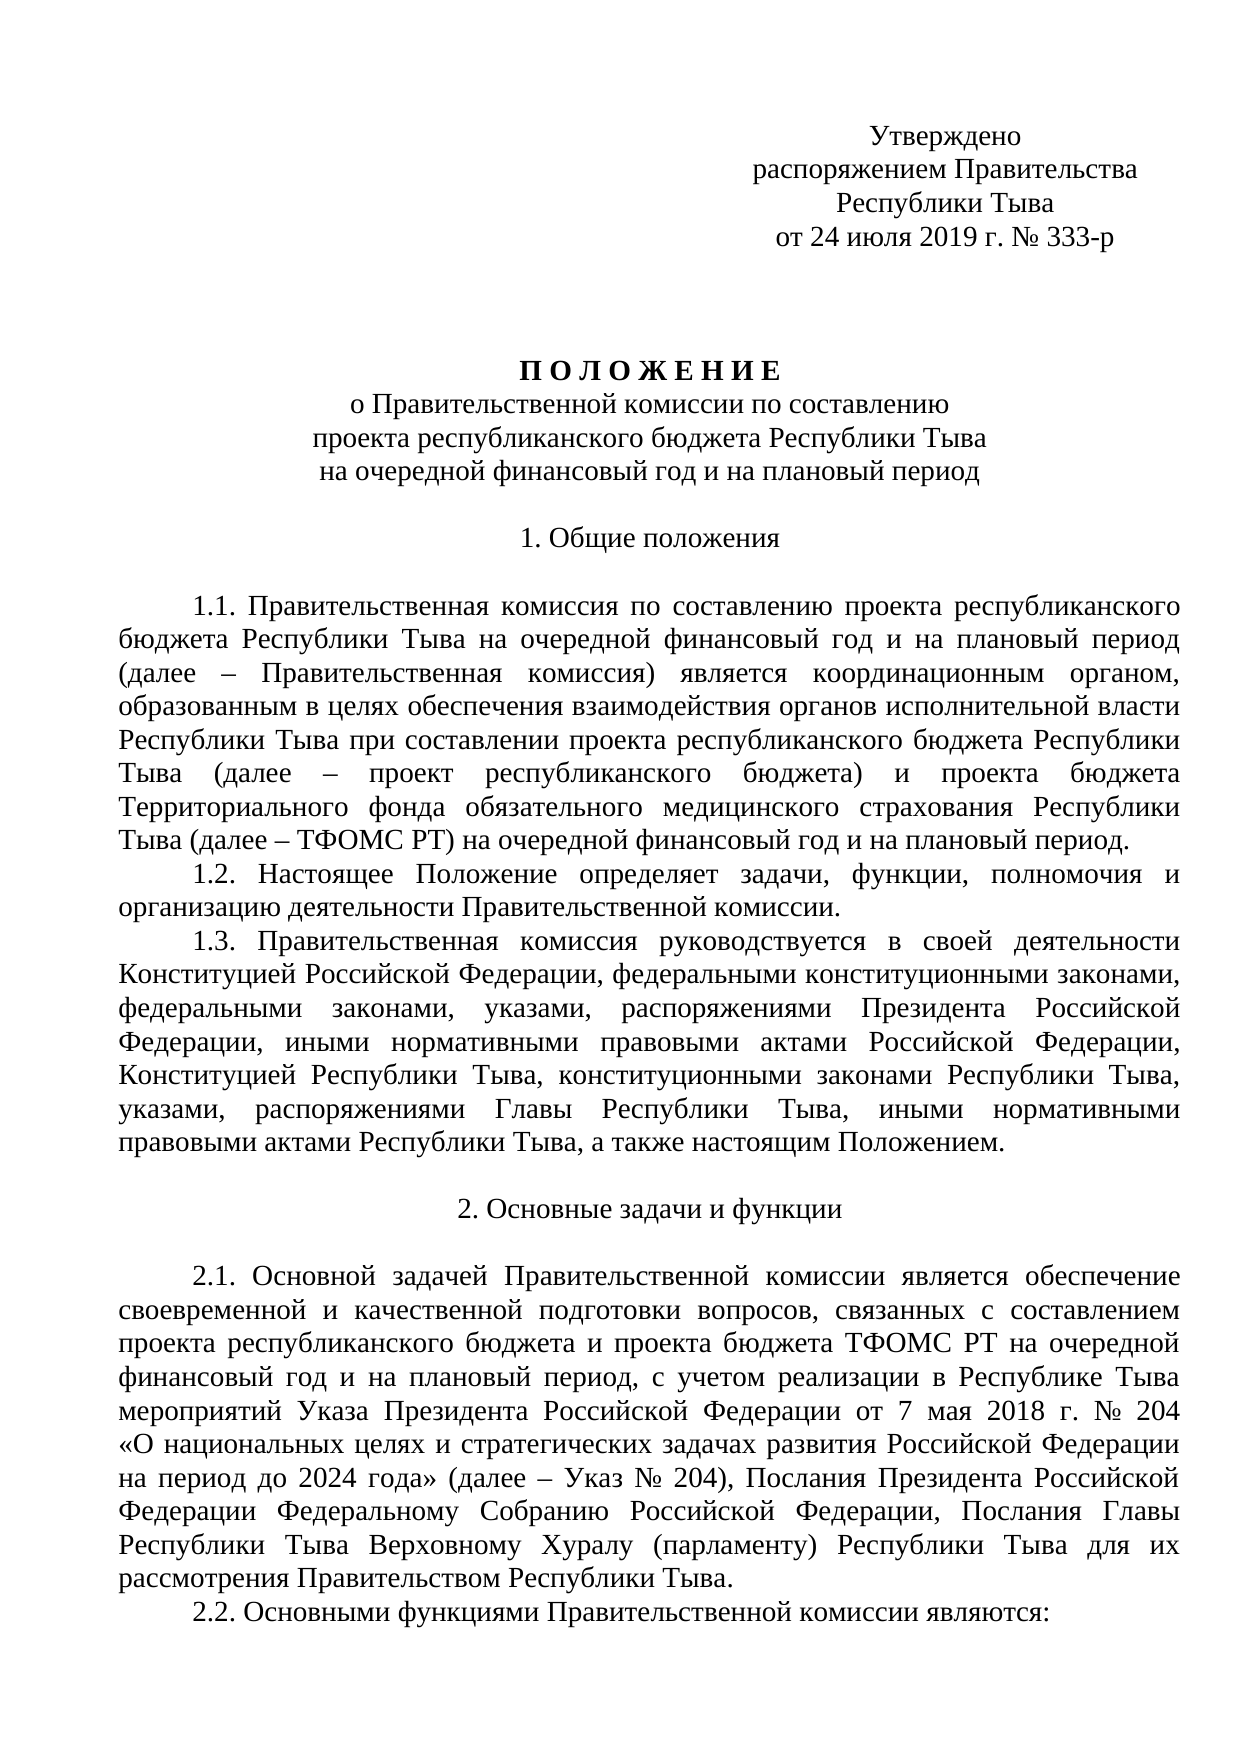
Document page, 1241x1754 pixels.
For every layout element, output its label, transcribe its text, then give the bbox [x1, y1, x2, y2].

text от 24 июля 2019 г. № 333-р [709, 219, 1181, 252]
text 1.1. Правительственная комиссия по составлению проекта республиканского бюджета Республики Тыва на очередной финансовый год и на плановый период (далее – Правительственная комиссия) является координационным органом, образованным в целях обеспечения взаимодействия органов исполнительной власти Республики Тыва при составлении проекта республиканского бюджета Республики Тыва (далее – проект республиканского бюджета) и проекта бюджета Территориального фонда обязательного медицинского страхования Республики Тыва (далее – ТФОМС РТ) на очередной финансовый год и на плановый период. [118, 588, 1181, 856]
text 1.2. Настоящее Положение определяет задачи, функции, полномочия и организацию деятельности Правительственной комиссии. [118, 856, 1181, 923]
text П О Л О Ж Е Н И Е [118, 353, 1181, 386]
list Общие положения [118, 521, 1181, 554]
list Основные задачи и функции [118, 1191, 1181, 1225]
text проекта республиканского бюджета Республики Тыва [118, 420, 1181, 453]
text распоряжением Правительства [709, 152, 1181, 185]
text Утверждено [709, 118, 1181, 152]
text 2.1. Основной задачей Правительственной комиссии является обеспечение своевременной и качественной подготовки вопросов, связанных с составлением проекта республиканского бюджета и проекта бюджета ТФОМС РТ на очередной финансовый год и на плановый период, с учетом реализации в Республике Тыва мероприятий Указа Президента Российской Федерации от 7 мая 2018 г. № 204 «О национальных целях и стратегических задачах развития Российской Федерации на период до 2024 года» (далее – Указ № 204), Послания Президента Российской Федерации Федеральному Собранию Российской Федерации, Послания Главы Республики Тыва Верховному Хуралу (парламенту) Республики Тыва для их рассмотрения Правительством Республики Тыва. [118, 1258, 1181, 1594]
text Республики Тыва [709, 185, 1181, 219]
text на очередной финансовый год и на плановый период [118, 453, 1181, 487]
text 2.2. Основными функциями Правительственной комиссии являются: [118, 1594, 1181, 1627]
text о Правительственной комиссии по составлению [118, 386, 1181, 420]
text 1.3. Правительственная комиссия руководствуется в своей деятельности Конституцией Российской Федерации, федеральными конституционными законами, федеральными законами, указами, распоряжениями Президента Российской Федерации, иными нормативными правовыми актами Российской Федерации, Конституцией Республики Тыва, конституционными законами Республики Тыва, указами, распоряжениями Главы Республики Тыва, иными нормативными правовыми актами Республики Тыва, а также настоящим Положением. [118, 923, 1181, 1158]
